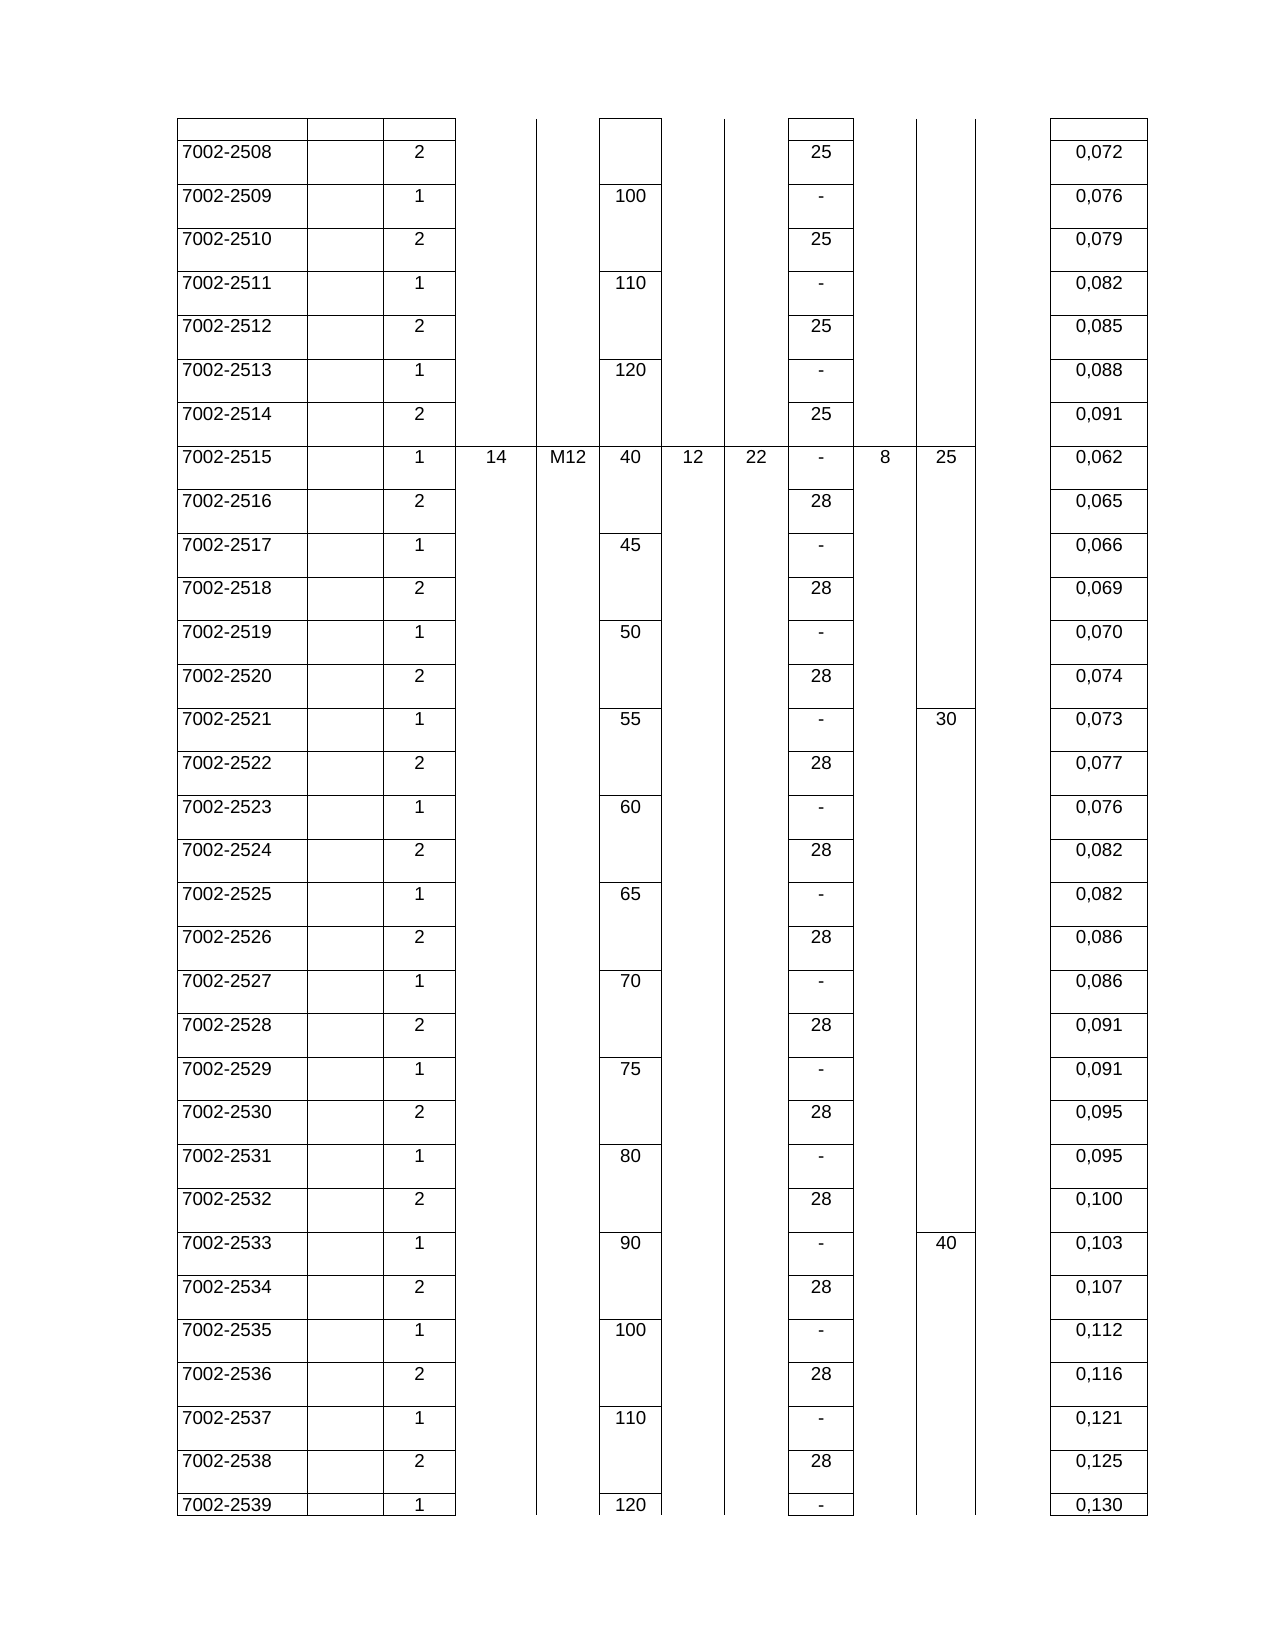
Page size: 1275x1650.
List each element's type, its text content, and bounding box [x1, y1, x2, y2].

table_cell [600, 839, 661, 882]
table_cell [308, 272, 383, 315]
table_cell [725, 1188, 788, 1231]
table_cell [456, 118, 536, 140]
table_cell [537, 751, 599, 795]
table_cell 0,082 [1051, 883, 1147, 926]
table_cell [308, 1320, 383, 1362]
table_cell [662, 1406, 724, 1449]
table_cell [308, 1494, 383, 1515]
table_cell [854, 271, 916, 315]
table_cell [725, 1493, 788, 1515]
table_cell [662, 315, 724, 358]
table_cell [917, 315, 975, 358]
table_cell [917, 1188, 975, 1231]
table_cell 7002-2513 [178, 360, 307, 402]
table_cell [537, 140, 599, 184]
table_cell 1 [384, 1233, 455, 1275]
table_cell [854, 926, 916, 969]
table_cell 75 [600, 1058, 661, 1100]
table_cell [917, 1057, 975, 1100]
table_cell - [789, 1407, 853, 1449]
table_cell [456, 751, 536, 795]
table_cell [854, 1188, 916, 1231]
table_cell 90 [600, 119, 661, 140]
table_cell 0,130 [1051, 1494, 1147, 1515]
table_cell [917, 1013, 975, 1057]
table_cell [917, 620, 975, 664]
table_cell 14 [456, 447, 536, 489]
table_cell [308, 1451, 383, 1493]
table_cell [976, 1275, 1050, 1319]
table_cell [308, 927, 383, 969]
table_cell [662, 1450, 724, 1493]
table_cell [537, 1319, 599, 1362]
table_cell 1 [384, 1494, 455, 1515]
table_cell 7002-2529 [178, 1058, 307, 1100]
table_cell - [789, 1233, 853, 1275]
table_cell [537, 118, 599, 140]
table_cell 0,082 [1051, 840, 1147, 882]
table_cell [725, 1319, 788, 1362]
table_cell - [789, 1320, 853, 1362]
table_cell 45 [600, 534, 661, 577]
table_cell [456, 315, 536, 358]
table_cell [854, 402, 916, 446]
table_cell 0,082 [1051, 272, 1147, 315]
table_cell [917, 577, 975, 620]
table_cell [662, 795, 724, 838]
table_cell [600, 1188, 661, 1231]
table_cell [537, 359, 599, 402]
table_cell [662, 533, 724, 577]
table_cell [917, 533, 975, 577]
table_cell [537, 839, 599, 882]
table_cell 1 [384, 534, 455, 577]
table_cell [976, 708, 1050, 751]
table_cell [854, 1275, 916, 1319]
table_cell [976, 1450, 1050, 1493]
table_cell [308, 1233, 383, 1275]
table_cell 28 [789, 1276, 853, 1319]
table_cell 7002-2528 [178, 1014, 307, 1057]
table_cell 70 [600, 971, 661, 1013]
table_cell [917, 1493, 975, 1515]
table_cell [917, 1144, 975, 1188]
table_cell 25 [789, 316, 853, 358]
table_cell - [789, 534, 853, 577]
table_cell 28 [789, 752, 853, 795]
table_cell [725, 228, 788, 271]
table_cell [537, 1362, 599, 1406]
table_cell [976, 1231, 1050, 1275]
table_cell [537, 577, 599, 620]
table_cell 7002-2524 [178, 840, 307, 882]
table_cell 7002-2515 [178, 447, 307, 489]
table_cell [456, 140, 536, 184]
table_cell [917, 1406, 975, 1449]
table_cell [537, 228, 599, 271]
table_cell [917, 1275, 975, 1319]
table_cell [725, 664, 788, 708]
table_cell [662, 577, 724, 620]
table_cell 120 [600, 1494, 661, 1515]
table_cell 2 [384, 316, 455, 358]
table_cell [725, 1057, 788, 1100]
table_cell [917, 271, 975, 315]
table_cell [600, 1362, 661, 1406]
table_cell [854, 1493, 916, 1515]
table_cell 0,070 [1051, 119, 1147, 140]
table_cell [662, 1231, 724, 1275]
table_cell 0,088 [1051, 360, 1147, 402]
table_cell 1 [384, 1058, 455, 1100]
table_cell [725, 1406, 788, 1449]
table_cell [976, 1362, 1050, 1406]
table_cell - [789, 447, 853, 489]
table_cell 7002-2537 [178, 1407, 307, 1449]
table_cell [308, 840, 383, 882]
table_cell [917, 402, 975, 446]
table_cell [854, 839, 916, 882]
table_cell 0,077 [1051, 752, 1147, 795]
table_cell [308, 1145, 383, 1188]
table_cell 2 [384, 840, 455, 882]
table_cell [854, 1319, 916, 1362]
table_cell М12 [537, 447, 599, 489]
table_cell [725, 359, 788, 402]
table_cell [308, 621, 383, 664]
table_cell [537, 1450, 599, 1493]
table_cell [308, 709, 383, 751]
table_cell 7002-2522 [178, 752, 307, 795]
table_cell - [789, 971, 853, 1013]
table_cell 28 [789, 840, 853, 882]
table_cell [456, 359, 536, 402]
table_cell [456, 970, 536, 1013]
table_cell 0,065 [1051, 490, 1147, 533]
table_cell [662, 970, 724, 1013]
table_cell [537, 1231, 599, 1275]
table_cell [725, 839, 788, 882]
table_cell [725, 620, 788, 664]
table_cell [854, 315, 916, 358]
table_cell [662, 402, 724, 446]
table_cell 0,095 [1051, 1145, 1147, 1188]
table_cell [917, 664, 975, 708]
table_cell [854, 140, 916, 184]
table_cell [976, 1144, 1050, 1188]
table_cell [854, 359, 916, 402]
table_cell [537, 1013, 599, 1057]
table_cell - [789, 883, 853, 926]
table_cell [662, 926, 724, 969]
table_cell [725, 970, 788, 1013]
table_cell 2 [384, 665, 455, 708]
table_cell 7002-2510 [178, 229, 307, 271]
table_cell [456, 839, 536, 882]
table_cell [456, 882, 536, 926]
table_cell - [789, 621, 853, 664]
table_cell [537, 970, 599, 1013]
table_cell [308, 1407, 383, 1449]
table_cell [537, 402, 599, 446]
table_cell 1 [384, 360, 455, 402]
table_cell [456, 1319, 536, 1362]
table_cell 7002-2514 [178, 403, 307, 446]
table_cell 0,069 [1051, 578, 1147, 620]
table_cell [725, 1100, 788, 1144]
table_cell [456, 1362, 536, 1406]
table_cell [725, 708, 788, 751]
table_cell [600, 577, 661, 620]
table_cell [537, 1493, 599, 1515]
table_cell 7002-2508 [178, 141, 307, 184]
table_cell 7002-2520 [178, 665, 307, 708]
table_cell [600, 402, 661, 446]
table_cell 28 [789, 1101, 853, 1144]
table_cell [537, 1057, 599, 1100]
table_cell [854, 751, 916, 795]
table_cell [725, 882, 788, 926]
table_cell [537, 1406, 599, 1449]
table_cell [456, 1013, 536, 1057]
table_cell [600, 489, 661, 533]
table_cell 0,125 [1051, 1451, 1147, 1493]
table_cell [725, 1275, 788, 1319]
table_cell [854, 620, 916, 664]
table_cell - [789, 272, 853, 315]
table_cell [456, 402, 536, 446]
table_cell [976, 795, 1050, 838]
table_cell [662, 1319, 724, 1362]
table_cell 1 [384, 185, 455, 227]
table_cell [662, 664, 724, 708]
table_cell 7002-2517 [178, 534, 307, 577]
table_cell 7002-2507 [178, 119, 307, 140]
table_cell 7002-2538 [178, 1451, 307, 1493]
table_cell [854, 1231, 916, 1275]
table_cell [662, 184, 724, 227]
table_cell 0,086 [1051, 971, 1147, 1013]
table_cell [976, 664, 1050, 708]
table_cell [600, 228, 661, 271]
table_cell [537, 708, 599, 751]
table_cell 28 [789, 665, 853, 708]
table_cell 2 [384, 752, 455, 795]
table_cell [537, 315, 599, 358]
table_cell [976, 839, 1050, 882]
table_cell 1 [384, 119, 455, 140]
table_cell [725, 1450, 788, 1493]
table_cell 7002-2532 [178, 1189, 307, 1231]
table_cell [537, 271, 599, 315]
table_cell [725, 577, 788, 620]
table_cell 2 [384, 403, 455, 446]
table_cell [456, 1450, 536, 1493]
table_cell [662, 751, 724, 795]
table_cell - [789, 709, 853, 751]
table_cell [308, 534, 383, 577]
table_cell [917, 359, 975, 402]
table_cell [537, 882, 599, 926]
table_cell [456, 271, 536, 315]
table_cell 12 [662, 447, 724, 489]
table_cell [976, 402, 1050, 446]
table_cell [537, 795, 599, 838]
table_cell [456, 664, 536, 708]
table_cell [725, 1362, 788, 1406]
table_cell [456, 1493, 536, 1515]
table_cell [537, 1144, 599, 1188]
table_cell [456, 1231, 536, 1275]
table_cell 7002-2523 [178, 796, 307, 838]
table_cell 40 [917, 1233, 975, 1275]
table_cell [662, 118, 724, 140]
table_cell [976, 1013, 1050, 1057]
table_cell 1 [384, 621, 455, 664]
table_cell 7002-2509 [178, 185, 307, 227]
table_cell [456, 533, 536, 577]
table_cell 30 [917, 709, 975, 751]
table_cell [662, 620, 724, 664]
table_cell 0,112 [1051, 1320, 1147, 1362]
table_cell - [789, 185, 853, 227]
table_cell [662, 140, 724, 184]
table_cell [662, 359, 724, 402]
table_cell [456, 1100, 536, 1144]
table_cell 80 [600, 1145, 661, 1188]
table_cell 7002-2533 [178, 1233, 307, 1275]
table_cell 7002-2518 [178, 578, 307, 620]
table_cell 2 [384, 1276, 455, 1319]
table_cell [854, 795, 916, 838]
table_cell [456, 1144, 536, 1188]
table_cell [537, 489, 599, 533]
table_cell 90 [600, 1233, 661, 1275]
table_cell [662, 1013, 724, 1057]
table_cell [976, 1493, 1050, 1515]
table_cell [725, 533, 788, 577]
table_cell [854, 1450, 916, 1493]
table_cell [537, 1275, 599, 1319]
table_cell [854, 489, 916, 533]
table_cell [854, 1362, 916, 1406]
table_cell 0,076 [1051, 796, 1147, 838]
table_cell [308, 796, 383, 838]
table_cell - [789, 360, 853, 402]
table_cell - [789, 119, 853, 140]
table_cell 0,116 [1051, 1363, 1147, 1406]
table_cell 2 [384, 141, 455, 184]
table_cell [456, 1275, 536, 1319]
table_cell 1 [384, 1320, 455, 1362]
table_cell [662, 708, 724, 751]
table_cell 25 [789, 141, 853, 184]
table_cell - [789, 1494, 853, 1515]
table_cell [917, 1100, 975, 1144]
table_cell [725, 140, 788, 184]
table_cell [854, 533, 916, 577]
table_cell [456, 926, 536, 969]
table_cell 7002-2525 [178, 883, 307, 926]
table_cell 7002-2535 [178, 1320, 307, 1362]
table_cell 25 [917, 447, 975, 489]
table_cell [917, 970, 975, 1013]
table_cell 2 [384, 578, 455, 620]
table_cell [725, 751, 788, 795]
table_cell [917, 795, 975, 838]
table_cell 2 [384, 1363, 455, 1406]
table_cell 0,072 [1051, 141, 1147, 184]
table_cell [600, 1100, 661, 1144]
table_cell [537, 533, 599, 577]
table_cell 7002-2527 [178, 971, 307, 1013]
table_cell 1 [384, 447, 455, 489]
table_cell 50 [600, 621, 661, 664]
table_cell [976, 1406, 1050, 1449]
table_cell - [789, 796, 853, 838]
table_cell [308, 1276, 383, 1319]
table_cell [854, 228, 916, 271]
table_cell 7002-2516 [178, 490, 307, 533]
table_cell [976, 620, 1050, 664]
table_cell 2 [384, 1451, 455, 1493]
table_cell [456, 795, 536, 838]
table_cell [308, 490, 383, 533]
table_cell 0,103 [1051, 1233, 1147, 1275]
table_cell [662, 839, 724, 882]
table_cell 100 [600, 1320, 661, 1362]
table_cell 28 [789, 578, 853, 620]
table_cell [976, 926, 1050, 969]
table_cell [662, 1144, 724, 1188]
table_cell [600, 664, 661, 708]
table_cell [976, 970, 1050, 1013]
table_cell 2 [384, 229, 455, 271]
table_cell [308, 578, 383, 620]
table_cell [976, 271, 1050, 315]
table_cell [854, 184, 916, 227]
table_cell 0,062 [1051, 447, 1147, 489]
table_cell 2 [384, 1101, 455, 1144]
table_cell 1 [384, 1145, 455, 1188]
table_cell [662, 271, 724, 315]
table_cell [976, 118, 1050, 140]
table_cell [725, 315, 788, 358]
table_cell [308, 1189, 383, 1231]
table_cell [600, 315, 661, 358]
table_cell 0,095 [1051, 1101, 1147, 1144]
table_cell 2 [384, 927, 455, 969]
table_cell 7002-2534 [178, 1276, 307, 1319]
table_cell [917, 882, 975, 926]
table_cell 55 [600, 709, 661, 751]
table_cell [662, 882, 724, 926]
table_cell [308, 1014, 383, 1057]
table_cell [976, 359, 1050, 402]
table_cell [308, 971, 383, 1013]
table_cell [917, 228, 975, 271]
table_cell [976, 1057, 1050, 1100]
table_cell [854, 970, 916, 1013]
table_cell [854, 118, 916, 140]
table_cell 25 [789, 403, 853, 446]
table_cell [725, 489, 788, 533]
table_cell 65 [600, 883, 661, 926]
table_cell [976, 577, 1050, 620]
table_cell [308, 1058, 383, 1100]
table_cell 1 [384, 1407, 455, 1449]
table_cell 0,073 [1051, 709, 1147, 751]
table_cell [917, 118, 975, 140]
table_cell [854, 664, 916, 708]
table_cell [537, 620, 599, 664]
table_cell 28 [789, 1451, 853, 1493]
table_cell 110 [600, 1407, 661, 1449]
table_cell 7002-2530 [178, 1101, 307, 1144]
table_cell [600, 751, 661, 795]
table_cell [600, 140, 661, 184]
table_cell 0,085 [1051, 316, 1147, 358]
table_cell 1 [384, 709, 455, 751]
table_cell 0,121 [1051, 1407, 1147, 1449]
table_cell 28 [789, 490, 853, 533]
table_cell [308, 883, 383, 926]
table_cell [537, 926, 599, 969]
table_cell 7002-2536 [178, 1363, 307, 1406]
table_cell [662, 489, 724, 533]
table_cell [976, 751, 1050, 795]
table_cell 110 [600, 272, 661, 315]
table_cell [662, 228, 724, 271]
table_cell [600, 1013, 661, 1057]
table_cell [976, 489, 1050, 533]
table_cell 28 [789, 927, 853, 969]
table_cell [725, 118, 788, 140]
table_cell 0,070 [1051, 621, 1147, 664]
table_cell [662, 1100, 724, 1144]
table_cell [976, 446, 1050, 489]
table_cell [976, 184, 1050, 227]
table_cell 0,107 [1051, 1276, 1147, 1319]
table_cell 7002-2539 [178, 1494, 307, 1515]
table_cell [854, 708, 916, 751]
table_cell [600, 1450, 661, 1493]
table_cell 7002-2511 [178, 272, 307, 315]
table_cell [456, 184, 536, 227]
table_cell [976, 882, 1050, 926]
table_cell [537, 1100, 599, 1144]
table_cell 0,079 [1051, 229, 1147, 271]
table_cell [308, 665, 383, 708]
table_cell [537, 1188, 599, 1231]
table_cell [976, 1100, 1050, 1144]
table_cell [308, 403, 383, 446]
table_cell [917, 140, 975, 184]
table_cell [308, 447, 383, 489]
table_cell [854, 1057, 916, 1100]
table_cell 2 [384, 1014, 455, 1057]
table_cell [725, 1144, 788, 1188]
table_cell 0,074 [1051, 665, 1147, 708]
table_cell [308, 185, 383, 227]
table_cell [917, 839, 975, 882]
table_cell [456, 577, 536, 620]
table_cell [976, 315, 1050, 358]
table_cell [456, 489, 536, 533]
table_cell - [789, 1058, 853, 1100]
table_cell 1 [384, 272, 455, 315]
table_cell [308, 360, 383, 402]
table_cell [725, 402, 788, 446]
table_cell [662, 1275, 724, 1319]
table_cell [917, 1319, 975, 1362]
table_cell [456, 1057, 536, 1100]
table_cell [456, 228, 536, 271]
table_cell [854, 882, 916, 926]
table_cell 2 [384, 490, 455, 533]
table_cell [308, 229, 383, 271]
table_cell [854, 1100, 916, 1144]
table_cell 100 [600, 185, 661, 227]
table_cell [456, 708, 536, 751]
table_cell [725, 795, 788, 838]
table_cell 7002-2521 [178, 709, 307, 751]
table_cell [600, 926, 661, 969]
table_cell [308, 316, 383, 358]
table_cell 1 [384, 796, 455, 838]
table_cell 1 [384, 883, 455, 926]
table_cell [917, 489, 975, 533]
table_cell [725, 1231, 788, 1275]
table_cell 0,086 [1051, 927, 1147, 969]
table_cell 7002-2519 [178, 621, 307, 664]
table_cell 28 [789, 1189, 853, 1231]
table_cell - [789, 1145, 853, 1188]
table_cell [917, 926, 975, 969]
table_cell [308, 141, 383, 184]
table_cell [976, 228, 1050, 271]
table_cell [725, 271, 788, 315]
table_cell [456, 620, 536, 664]
table_cell [725, 1013, 788, 1057]
table_cell 0,076 [1051, 185, 1147, 227]
table_cell [917, 751, 975, 795]
table_cell 25 [789, 229, 853, 271]
table_cell [854, 1144, 916, 1188]
table_cell [976, 533, 1050, 577]
table_cell [976, 1188, 1050, 1231]
table_cell [725, 184, 788, 227]
table_cell 28 [789, 1363, 853, 1406]
table_cell [854, 1013, 916, 1057]
table_cell [600, 1275, 661, 1319]
table_cell [456, 1188, 536, 1231]
table_cell [917, 184, 975, 227]
table_cell [537, 184, 599, 227]
table_cell [662, 1057, 724, 1100]
table_cell 0,100 [1051, 1189, 1147, 1231]
table_cell [308, 752, 383, 795]
table_cell [456, 1406, 536, 1449]
table_cell [537, 664, 599, 708]
table_cell 0,091 [1051, 403, 1147, 446]
table_cell 0,066 [1051, 534, 1147, 577]
table_cell 7002-2512 [178, 316, 307, 358]
table_cell [725, 926, 788, 969]
table_cell [308, 1363, 383, 1406]
table_cell [854, 577, 916, 620]
table_cell [976, 140, 1050, 184]
table_cell [854, 1406, 916, 1449]
table_cell [308, 119, 383, 140]
table_cell [976, 1319, 1050, 1362]
table_cell 7002-2531 [178, 1145, 307, 1188]
table_cell [662, 1493, 724, 1515]
table_cell 8 [854, 447, 916, 489]
table_cell [917, 1362, 975, 1406]
table_cell [662, 1188, 724, 1231]
table_cell 40 [600, 447, 661, 489]
table_cell 28 [789, 1014, 853, 1057]
table_cell 7002-2526 [178, 927, 307, 969]
table_cell 22 [725, 447, 788, 489]
table_cell [662, 1362, 724, 1406]
table_cell 60 [600, 796, 661, 838]
table_cell 120 [600, 360, 661, 402]
table_cell 0,091 [1051, 1014, 1147, 1057]
table_cell 1 [384, 971, 455, 1013]
table_cell [917, 1450, 975, 1493]
table_cell 0,091 [1051, 1058, 1147, 1100]
table_cell 2 [384, 1189, 455, 1231]
table_cell [308, 1101, 383, 1144]
